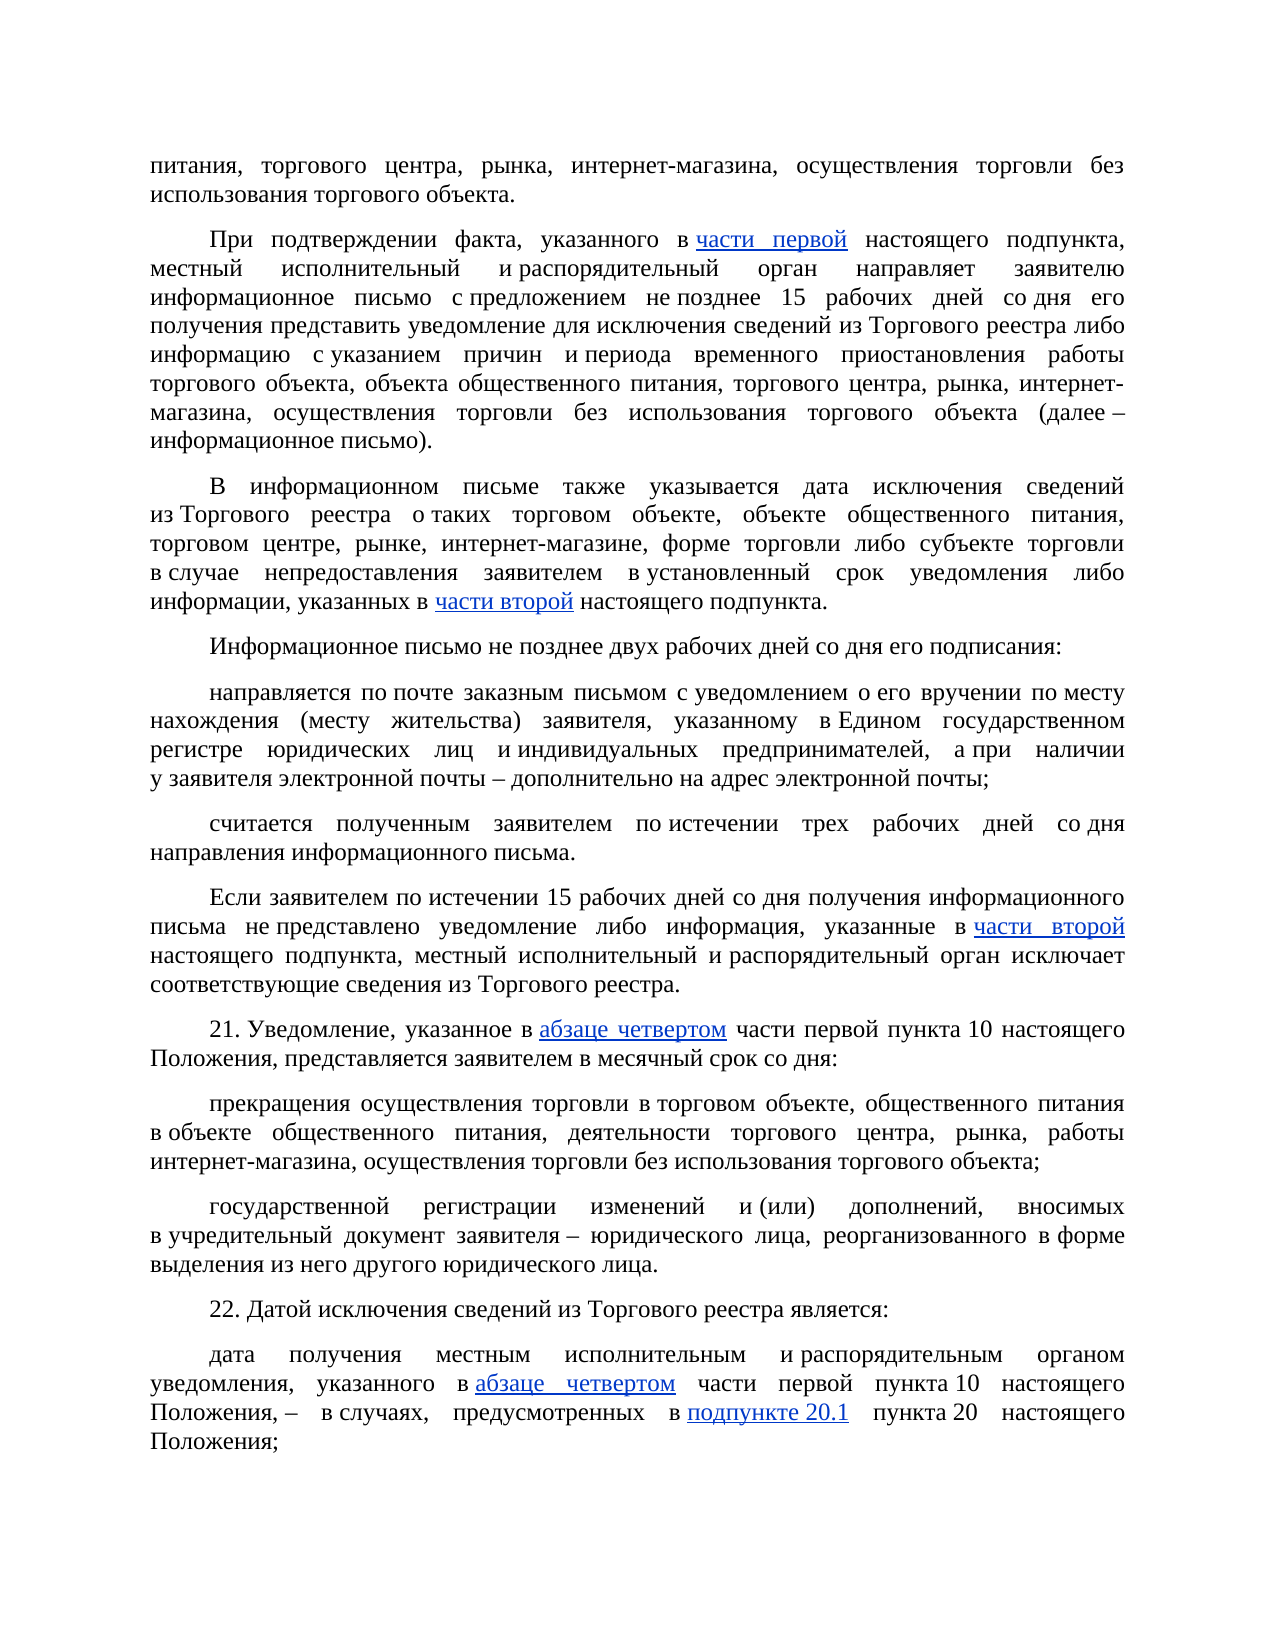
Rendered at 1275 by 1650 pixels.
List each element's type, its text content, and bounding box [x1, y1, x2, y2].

text прекращения осуществления торговли в торговом объекте, общественного питания в объекте общественного питания, деятельности торгового центра, рынка, работы интернет-магазина, осуществления торговли без использования торгового объекта; [150, 1088, 1125, 1174]
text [150, 150, 1125, 207]
text В информационном письме также указывается дата исключения сведений из Торгового реестра о таких торговом объекте, объекте общественного питания, торговом центре, рынке, интернет-магазине, форме торговли либо субъекте торговли в случае непредоставления заявителем в установленный срок уведомления либо информации, указанных в части второй настоящего подпункта. [150, 471, 1125, 614]
text считается полученным заявителем по истечении трех рабочих дней со дня направления информационного письма. [150, 808, 1125, 866]
text дата получения местным исполнительным и распорядительным органом уведомления, указанного в абзаце четвертом части первой пункта 10 настоящего Положения, – в случаях, предусмотренных в подпункте 20.1 пункта 20 настоящего Положения; [150, 1339, 1125, 1454]
text Информационное письмо не позднее двух рабочих дней со дня его подписания: [150, 631, 1125, 660]
text 21. Уведомление, указанное в абзаце четвертом части первой пункта 10 настоящего Положения, представляется заявителем в месячный срок со дня: [150, 1014, 1125, 1072]
text 22. Датой исключения сведений из Торгового реестра является: [150, 1294, 1125, 1323]
text направляется по почте заказным письмом с уведомлением о его вручении по месту нахождения (месту жительства) заявителя, указанному в Едином государственном регистре юридических лиц и индивидуальных предпринимателей, а при наличии у заявителя электронной почты – дополнительно на адрес электронной почты; [150, 677, 1125, 792]
text государственной регистрации изменений и (или) дополнений, вносимых в учредительный документ заявителя – юридического лица, реорганизованного в форме выделения из него другого юридического лица. [150, 1191, 1125, 1277]
text При подтверждении факта, указанного в части первой настоящего подпункта, местный исполнительный и распорядительный орган направляет заявителю информационное письмо с предложением не позднее 15 рабочих дней со дня его получения представить уведомление для исключения сведений из Торгового реестра либо информацию с указанием причин и периода временного приостановления работы торгового объекта, объекта общественного питания, торгового центра, рынка, интернет-магазина, осуществления торговли без использования торгового объекта (далее – информационное письмо). [150, 224, 1125, 454]
text Если заявителем по истечении 15 рабочих дней со дня получения информационного письма не представлено уведомление либо информация, указанные в части второй настоящего подпункта, местный исполнительный и распорядительный орган исключает соответствующие сведения из Торгового реестра. [150, 882, 1125, 997]
